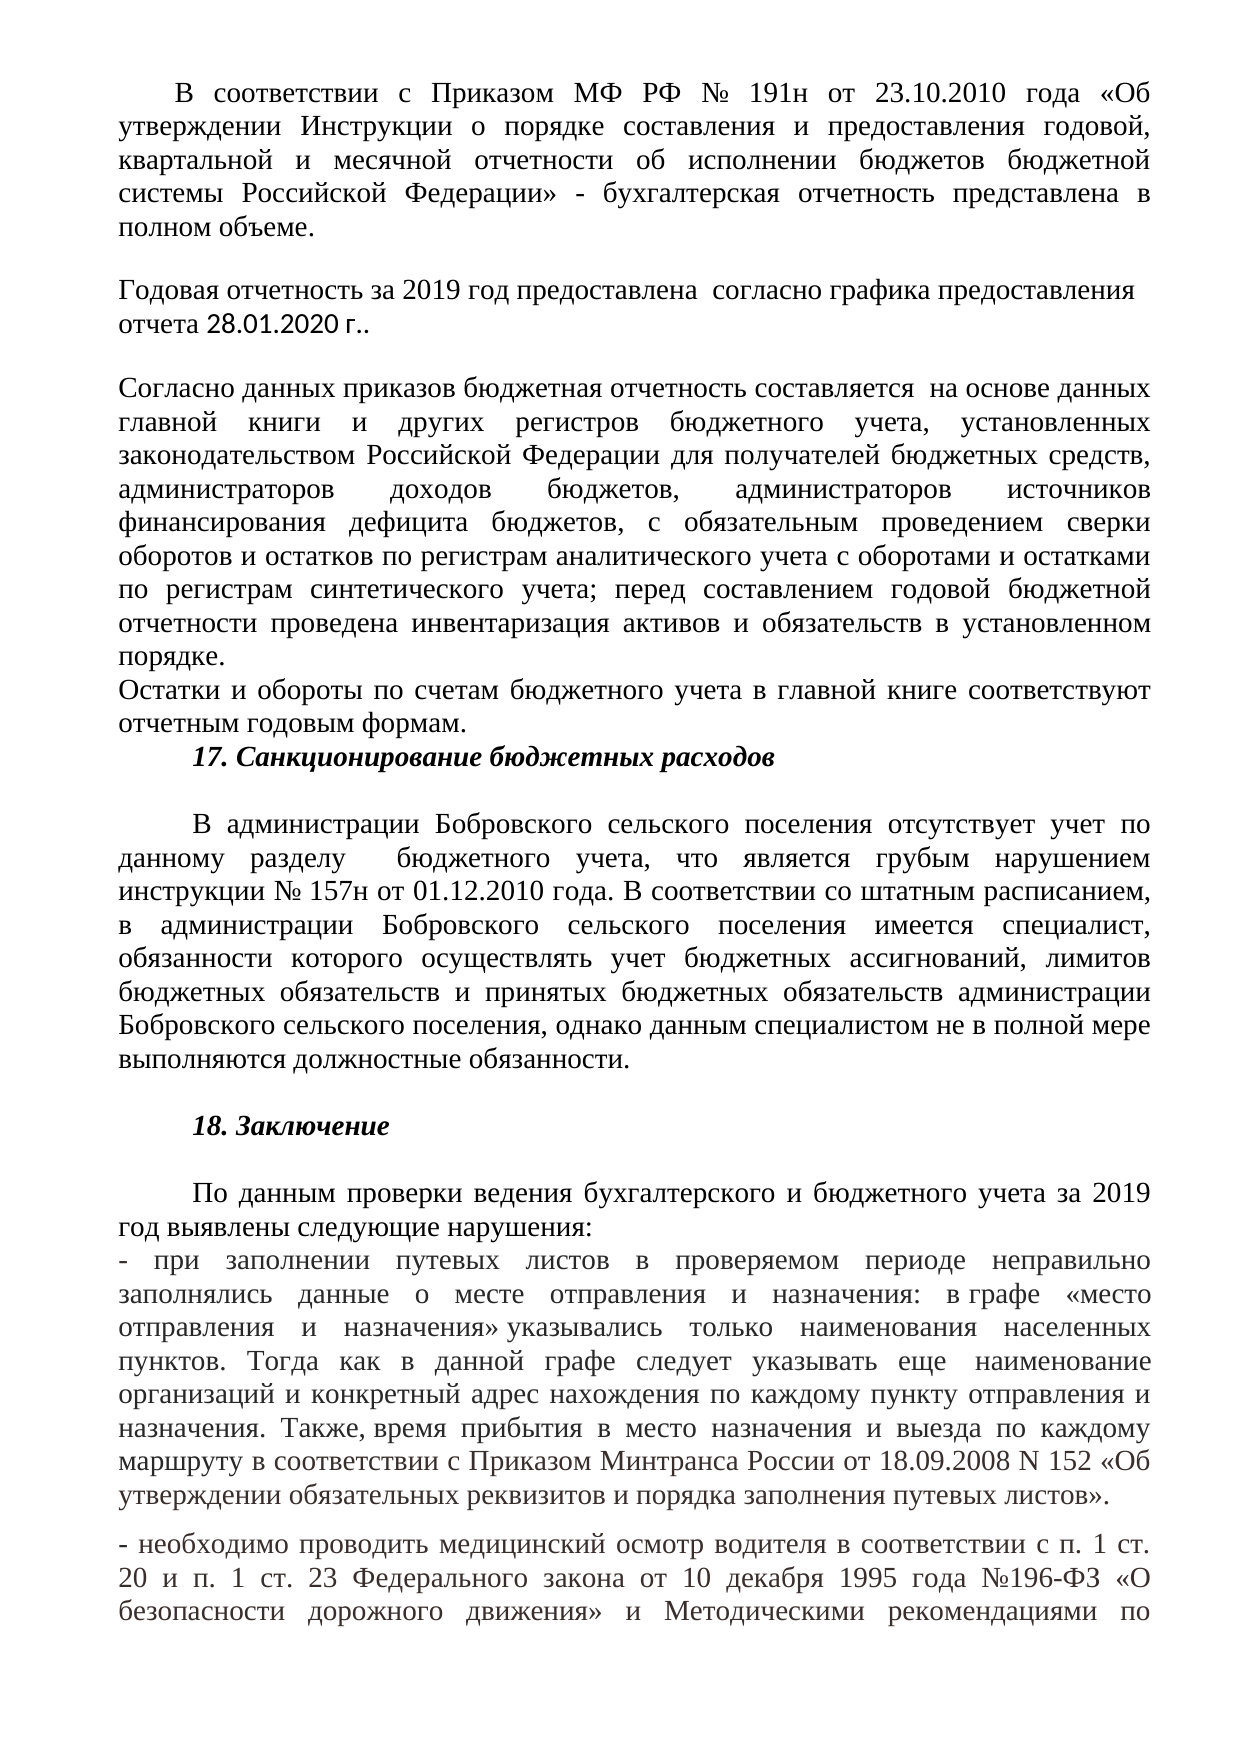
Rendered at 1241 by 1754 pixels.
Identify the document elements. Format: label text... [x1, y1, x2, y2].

text В администрации Бобровского сельского поселения отсутствует учет по данному разделу бюджетного учета, что является грубым нарушением инструкции № 157н от 01.12.2010 года. В соответствии со штатным расписанием, в администрации Бобровского сельского поселения имеется специалист, обязанности которого осуществлять учет бюджетных ассигнований, лимитов бюджетных обязательств и принятых бюджетных обязательств администрации Бобровского сельского поселения, однако данным специалистом не в полной мере выполняются должностные обязанности. [118, 806, 1152, 1074]
text 17. Санкционирование бюджетных расходов [118, 739, 1152, 773]
text Годовая отчетность за 2019 год предоставлена согласно графика предоставления отчета 28.01.2020 г.. [118, 272, 1152, 341]
text По данным проверки ведения бухгалтерского и бюджетного учета за 2019 год выявлены следующие нарушения: [118, 1175, 1152, 1242]
text Согласно данных приказов бюджетная отчетность составляется на основе данных главной книги и других регистров бюджетного учета, установленных законодательством Российской Федерации для получателей бюджетных средств, администраторов доходов бюджетов, администраторов источников финансирования дефицита бюджетов, с обязательным проведением сверки оборотов и остатков по регистрам аналитического учета с оборотами и остатками по регистрам синтетического учета; перед составлением годовой бюджетной отчетности проведена инвентаризация активов и обязательств в установленном порядке. [118, 370, 1152, 672]
text - при заполнении путевых листов в проверяемом периоде неправильно заполнялись данные о месте отправления и назначения: в графе «место отправления и назначения» указывались только наименования населенных пунктов. Тогда как в данной графе следует указывать еще наименование организаций и конкретный адрес нахождения по каждому пункту отправления и назначения. Также, время прибытия в место назначения и выезда по каждому маршруту в соответствии с Приказом Минтранса России от 18.09.2008 N 152 «Об утверждении обязательных реквизитов и порядка заполнения путевых листов». [118, 1242, 1152, 1511]
text 18. Заключение [118, 1108, 1152, 1142]
text Остатки и обороты по счетам бюджетного учета в главной книге соответствуют отчетным годовым формам. [118, 672, 1152, 739]
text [118, 1526, 1152, 1627]
text В соответствии с Приказом МФ РФ № 191н от 23.10.2010 года «Об утверждении Инструкции о порядке составления и предоставления годовой, квартальной и месячной отчетности об исполнении бюджетов бюджетной системы Российской Федерации» - бухгалтерская отчетность представлена в полном объеме. [118, 75, 1152, 243]
